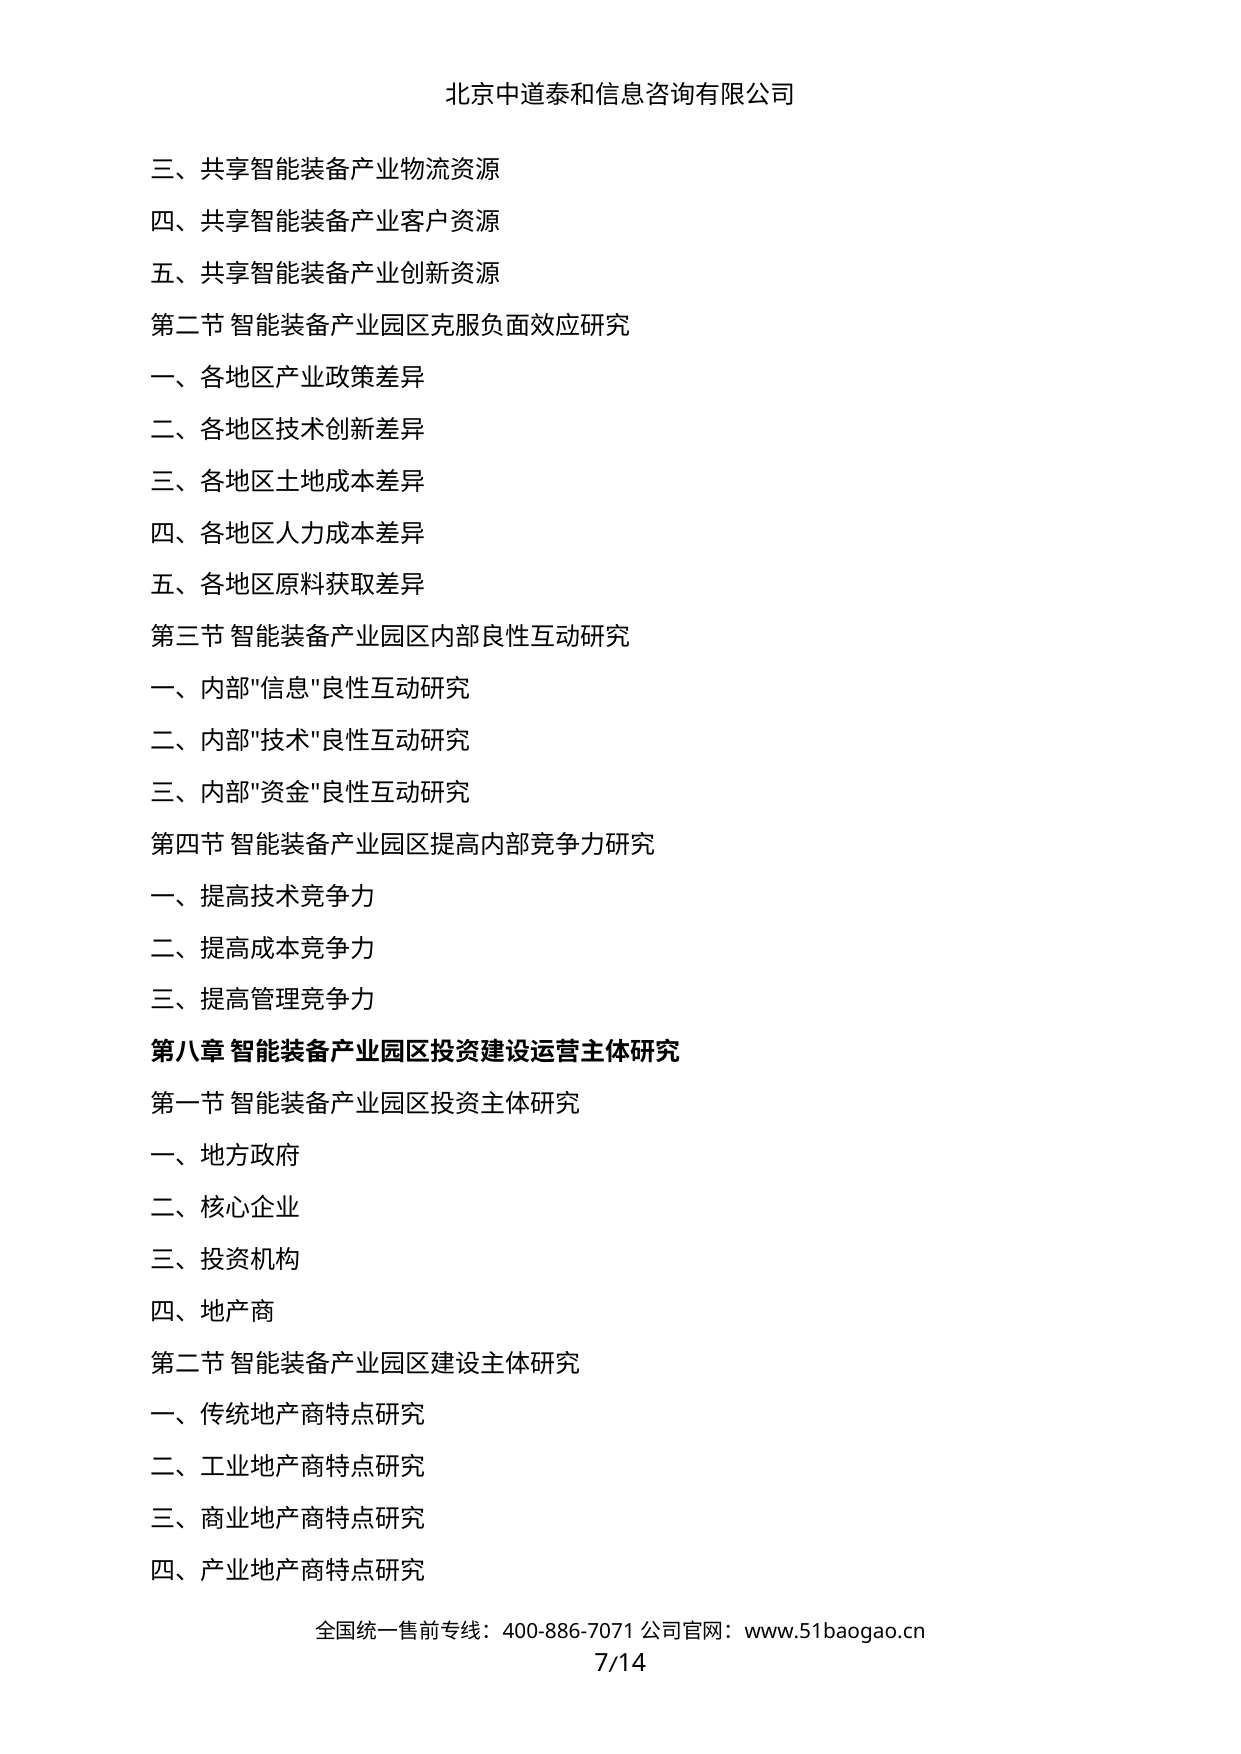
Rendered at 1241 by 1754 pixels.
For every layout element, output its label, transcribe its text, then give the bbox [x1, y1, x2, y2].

text 四、各地区人力成本差异 [150, 513, 1090, 549]
text 三、提高管理竞争力 [150, 980, 1090, 1016]
text 第二节 智能装备产业园区建设主体研究 [150, 1343, 1090, 1379]
text 一、提高技术竞争力 [150, 876, 1090, 912]
text 三、投资机构 [150, 1239, 1090, 1276]
text 五、共享智能装备产业创新资源 [150, 254, 1090, 290]
text 三、内部"资金"良性互动研究 [150, 772, 1090, 809]
text 第八章 智能装备产业园区投资建设运营主体研究 [150, 1032, 1090, 1068]
text 二、核心企业 [150, 1187, 1090, 1224]
text 五、各地区原料获取差异 [150, 565, 1090, 601]
text 一、内部"信息"良性互动研究 [150, 669, 1090, 705]
text 三、商业地产商特点研究 [150, 1499, 1090, 1535]
text 三、各地区土地成本差异 [150, 461, 1090, 497]
text 一、地方政府 [150, 1136, 1090, 1172]
text 一、传统地产商特点研究 [150, 1395, 1090, 1431]
text 二、内部"技术"良性互动研究 [150, 721, 1090, 757]
text 四、地产商 [150, 1291, 1090, 1327]
text 第二节 智能装备产业园区克服负面效应研究 [150, 306, 1090, 342]
text 四、共享智能装备产业客户资源 [150, 202, 1090, 238]
text 二、各地区技术创新差异 [150, 409, 1090, 446]
text 第三节 智能装备产业园区内部良性互动研究 [150, 617, 1090, 653]
text 二、提高成本竞争力 [150, 928, 1090, 964]
text 第一节 智能装备产业园区投资主体研究 [150, 1084, 1090, 1120]
text 一、各地区产业政策差异 [150, 357, 1090, 394]
text 第四节 智能装备产业园区提高内部竞争力研究 [150, 824, 1090, 861]
text 四、产业地产商特点研究 [150, 1551, 1090, 1587]
text 二、工业地产商特点研究 [150, 1447, 1090, 1483]
text 三、共享智能装备产业物流资源 [150, 150, 1090, 186]
